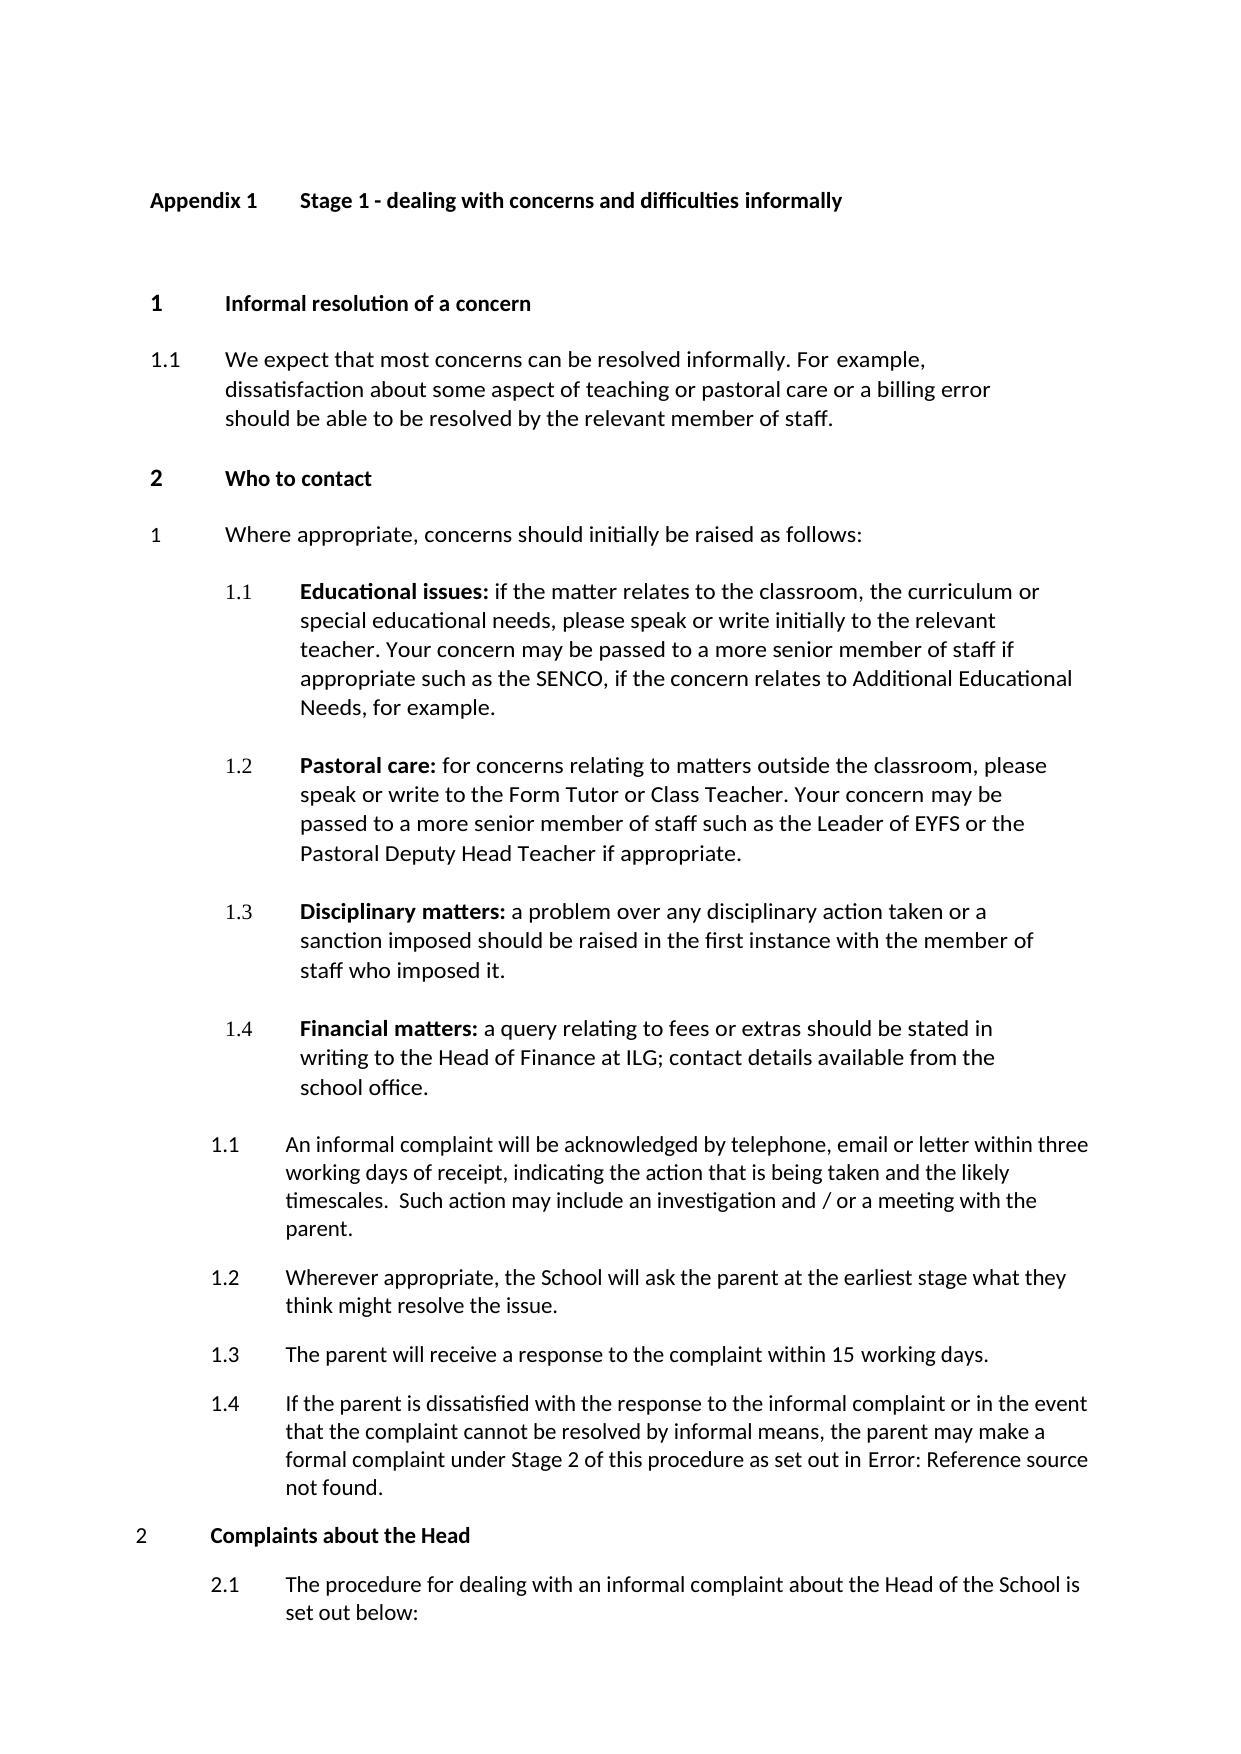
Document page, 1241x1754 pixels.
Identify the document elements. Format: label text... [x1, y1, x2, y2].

list Educational issues: if the matter relates to the classroom, the curriculum or special educational needs, please speak or write initially to the relevant teacher. Your concern may be passed to a more senior member of staff if appropriate such as the SENCO, if the concern relates to Additional Educational Needs, for example. [225, 577, 1075, 721]
list Informal resolution of a concern [150, 287, 1103, 318]
subtitle Who to contact [150, 462, 1103, 493]
text 1.1 We expect that most concerns can be resolved informally. For example, dissatisfaction about some aspect of teaching or pastoral care or a billing error should be able to be resolved by the relevant member of staff. [150, 346, 1037, 432]
text The procedure for dealing with an informal complaint about the Head of the School is set out below: [210, 1571, 1103, 1627]
text An informal complaint will be acknowledged by telephone, email or letter within three working days of receipt, indicating the action that is being taken and the likely timescales. Such action may include an investigation and / or a meeting with the parent. [210, 1130, 1103, 1242]
subtitle Appendix 1 Stage 1 - dealing with concerns and difficulties informally [150, 186, 1037, 214]
list Where appropriate, concerns should initially be raised as follows: [150, 521, 1103, 549]
text Wherever appropriate, the School will ask the parent at the earliest stage what they think might resolve the issue. [210, 1263, 1103, 1319]
list Disciplinary matters: a problem over any disciplinary action taken or a sanction imposed should be raised in the first instance with the member of staff who imposed it. [225, 897, 1039, 984]
text Complaints about the Head [135, 1522, 1103, 1550]
list Pastoral care: for concerns relating to matters outside the classroom, please speak or write to the Form Tutor or Class Teacher. Your concern may be passed to a more senior member of staff such as the Leader of EYFS or the Pastoral Deputy Head Teacher if appropriate. [225, 751, 1072, 867]
list Financial matters: a query relating to fees or extras should be stated in writing to the Head of Finance at ILG; contact details available from the school office. [225, 1014, 1057, 1101]
text The parent will receive a response to the complaint within 15 working days. [210, 1340, 1103, 1368]
